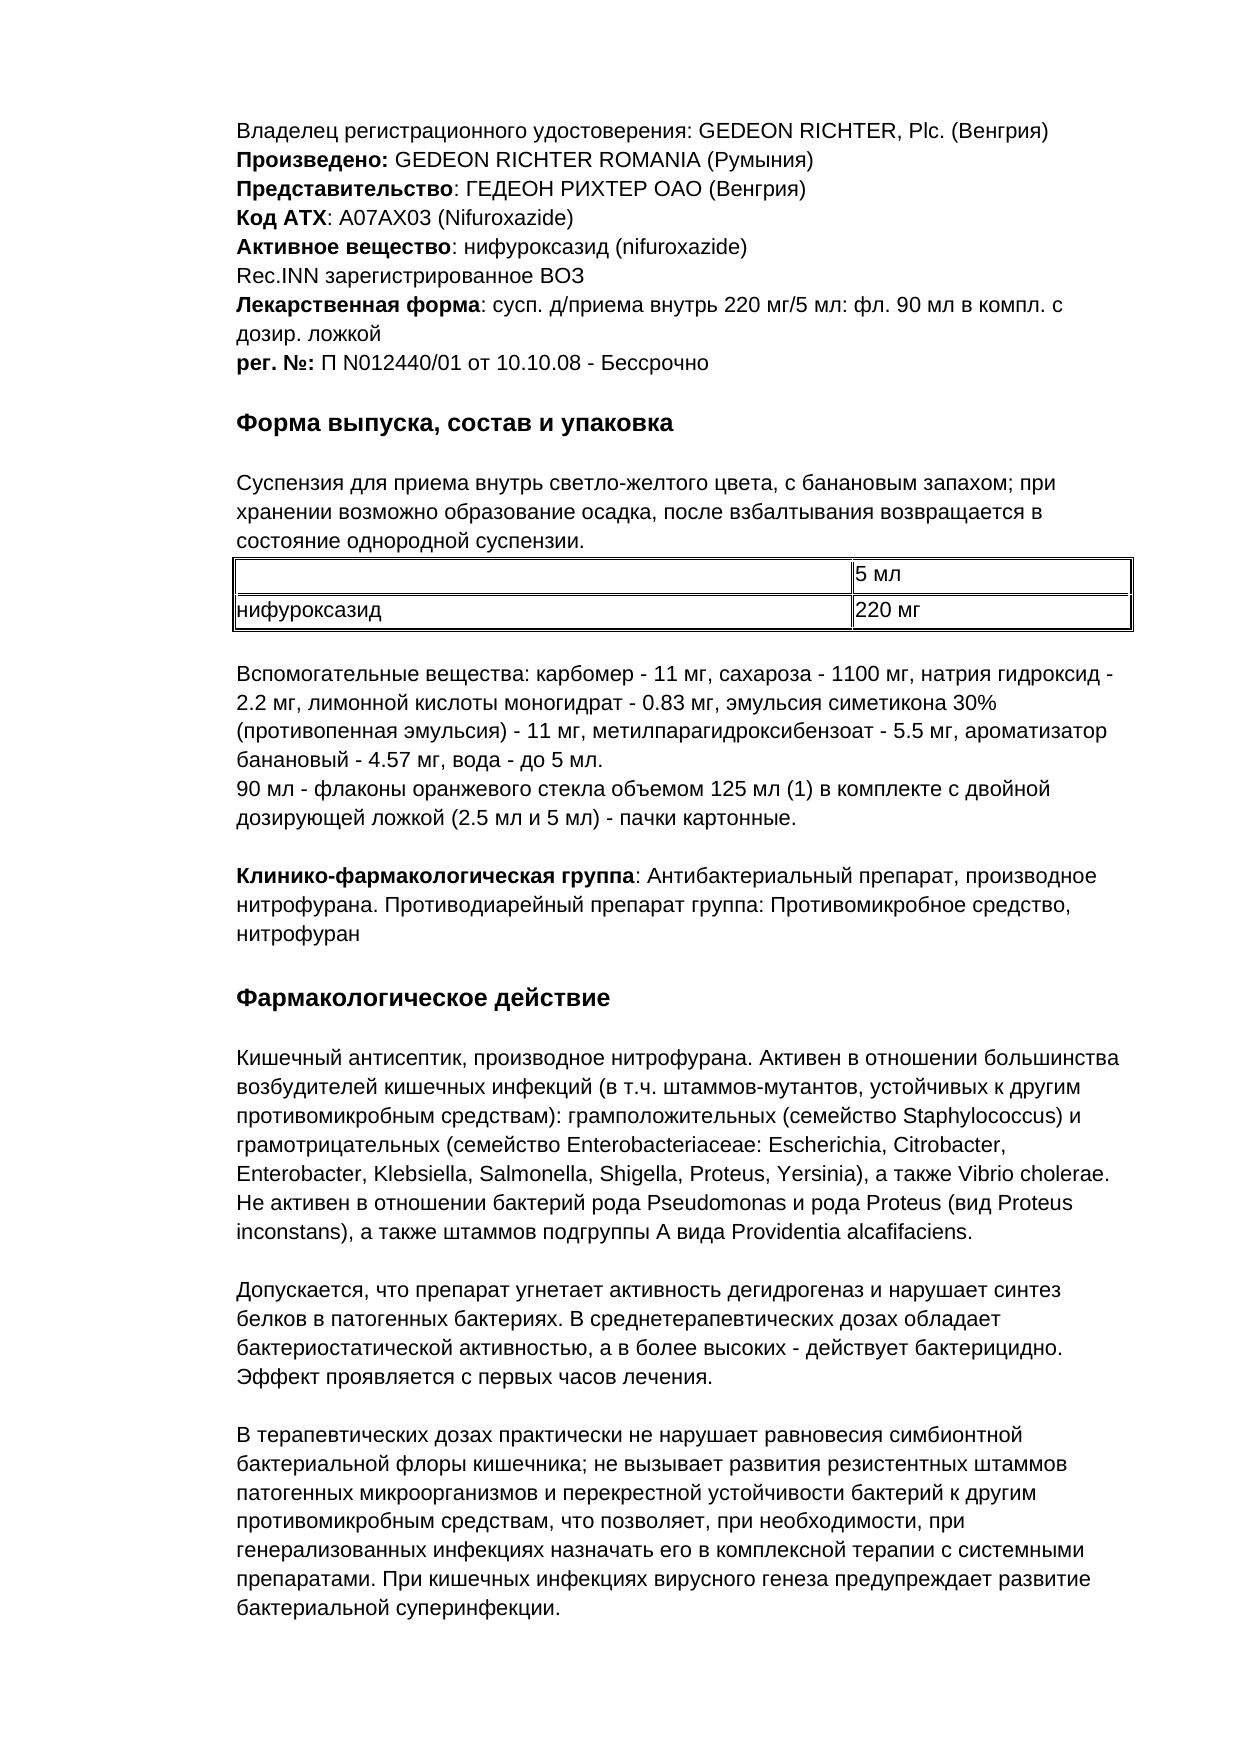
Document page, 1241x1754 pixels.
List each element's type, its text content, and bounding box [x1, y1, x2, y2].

table_cell нифуроксазид [236, 593, 853, 628]
text Кишечный антисептик, производное нитрофурана. Активен в отношении большинства возбудителей кишечных инфекций (в т.ч. штаммов-мутантов, устойчивых к другим противомикробным средствам): грамположительных (семейство Staphylococcus) и грамотрицательных (семейство Enterobacteriaceae: Escherichia, Citrobacter, Enterobacter, Klebsiella, Salmonella, Shigella, Proteus, Yersinia), а также Vibrio cholerae. He активен в отношении бактерий рода Pseudomonas и рода Proteus (вид Proteus inconstans), а также штаммов подгруппы А вида Providentia alcafifaciens. [236, 1045, 1134, 1244]
text 90 мл - флаконы оранжевого стекла объемом 125 мл (1) в комплекте с двойной дозирующей ложкой (2.5 мл и 5 мл) - пачки картонные. [236, 776, 1134, 830]
text Фармакологическое действие [236, 983, 1134, 1012]
text Произведено: GEDEON RICHTER ROMANIA (Румыния) [236, 147, 1134, 172]
text рег. №: П N012440/01 от 10.10.08 - Бессрочно [236, 350, 1134, 375]
text Активное вещество: нифуроксазид (nifuroxazide) [236, 234, 1134, 259]
text Вспомогательные вещества: карбомер - 11 мг, сахароза - 1100 мг, натрия гидроксид - 2.2 мг, лимонной кислоты моногидрат - 0.83 мг, эмульсия симетикона 30% (противопенная эмульсия) - 11 мг, метилпарагидроксибензоат - 5.5 мг, ароматизатор банановый - 4.57 мг, вода - до 5 мл. [236, 660, 1134, 772]
text Допускается, что препарат угнетает активность дегидрогеназ и нарушает синтез белков в патогенных бактериях. В среднетерапевтических дозах обладает бактериостатической активностью, а в более высоких - действует бактерицидно. Эффект проявляется с первых часов лечения. [236, 1277, 1134, 1389]
text Форма выпуска, состав и упаковка [236, 408, 1134, 436]
table_cell 220 мг [853, 593, 1131, 628]
text Представительство: ГЕДЕОН РИХТЕР ОАО (Венгрия) [236, 176, 1134, 201]
text Владелец регистрационного удостоверения: GEDEON RICHTER, Plc. (Венгрия) [236, 118, 1134, 143]
text В терапевтических дозах практически не нарушает равновесия симбионтной бактериальной флоры кишечника; не вызывает развития резистентных штаммов патогенных микроорганизмов и перекрестной устойчивости бактерий к другим противомикробным средствам, что позволяет, при необходимости, при генерализованных инфекциях назначать его в комплексной терапии с системными препаратами. При кишечных инфекциях вирусного генеза предупреждает развитие бактериальной суперинфекции. [236, 1421, 1134, 1620]
table_header [236, 560, 853, 592]
text Код ATX: A07AX03 (Nifuroxazide) [236, 205, 1134, 230]
text Суспензия для приема внутрь светло-желтого цвета, с банановым запахом; при хранении возможно образование осадка, после взбалтывания возвращается в состояние однородной суспензии. [236, 470, 1134, 553]
text Клинико-фармакологическая группа: Антибактериальный препарат, производное нитрофурана. Противодиарейный препарат группа: Противомикробное средство, нитрофуран [236, 863, 1134, 946]
table_header 5 мл [853, 560, 1130, 592]
text Лекарственная форма: сусп. д/приема внутрь 220 мг/5 мл: фл. 90 мл в компл. с дозир. ложкой [236, 292, 1134, 346]
text Rec.INN зарегистрированное ВОЗ [236, 263, 1134, 288]
